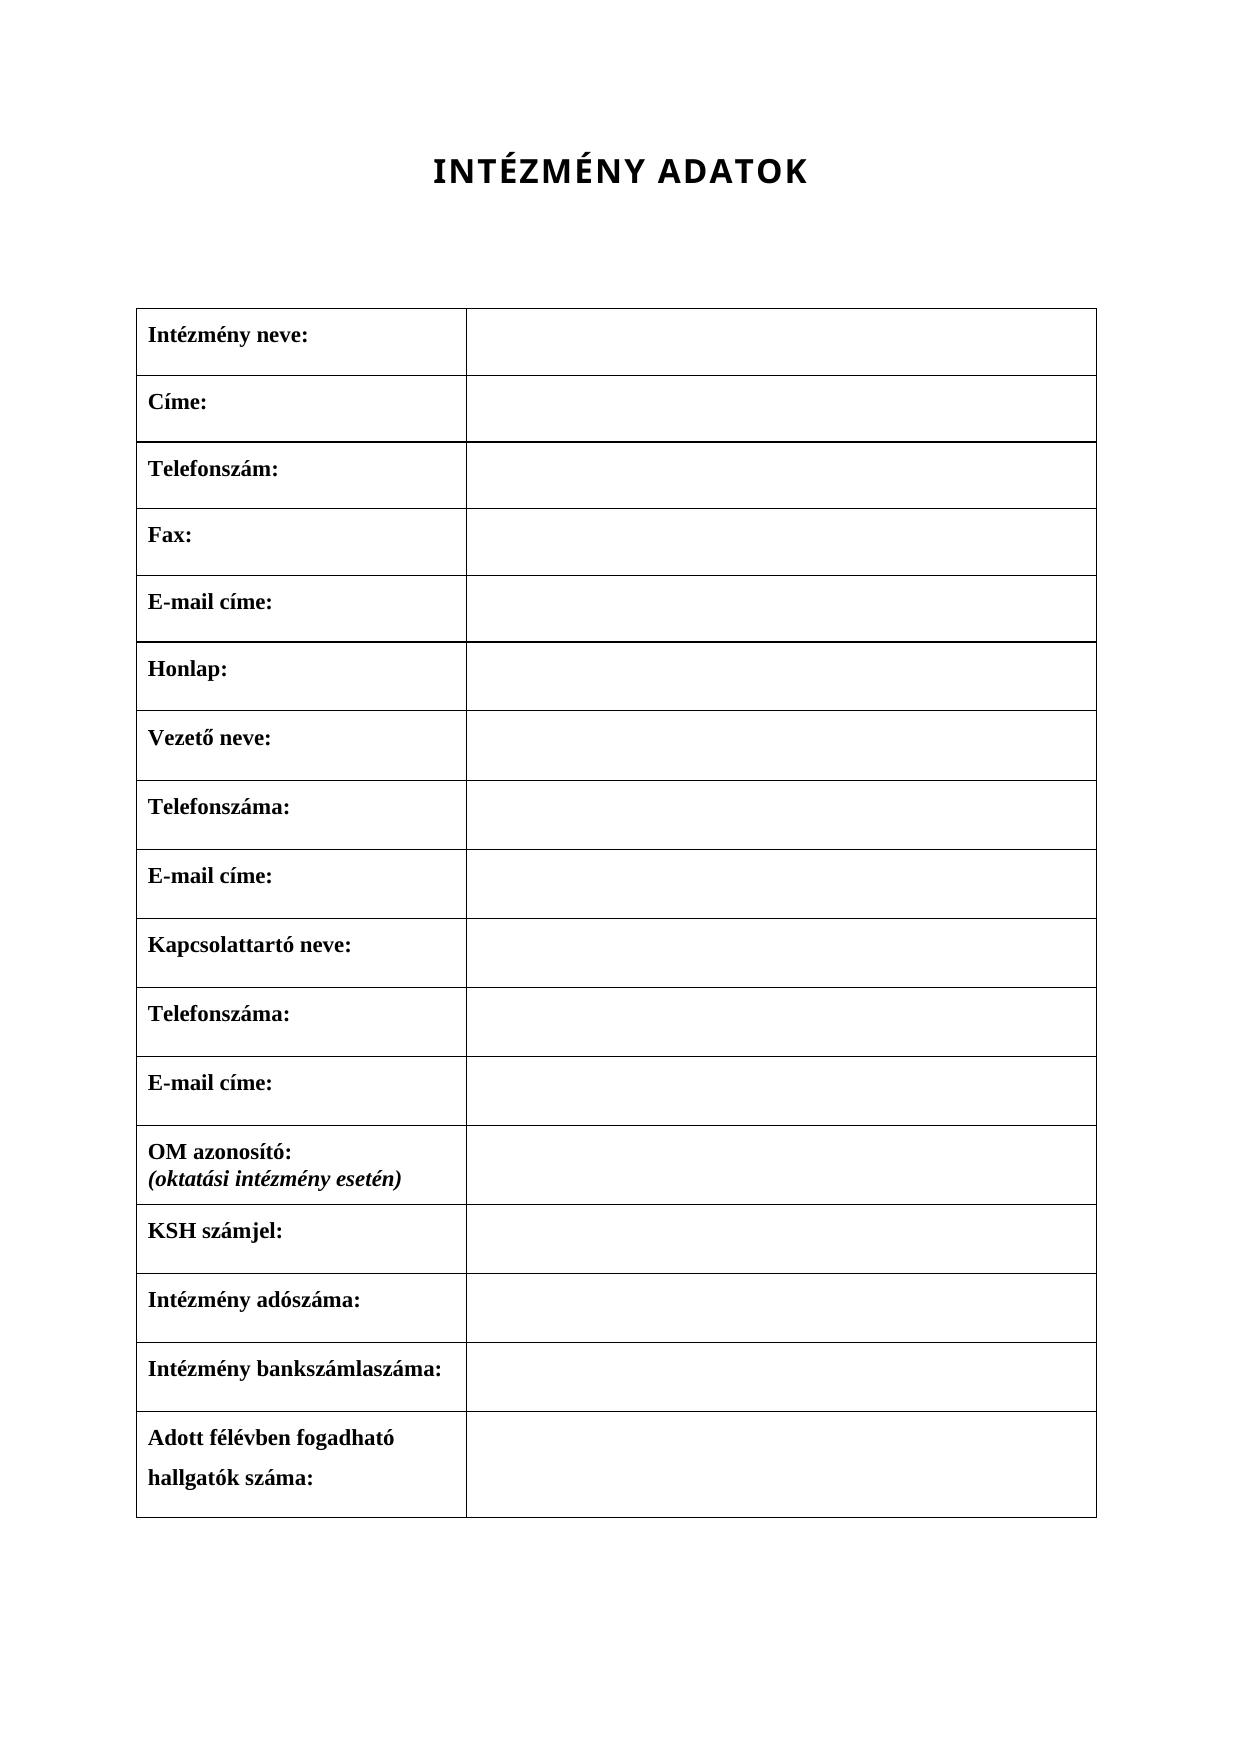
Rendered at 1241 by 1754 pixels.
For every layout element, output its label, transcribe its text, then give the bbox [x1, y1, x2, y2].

table_cell [467, 1205, 1096, 1273]
table_cell E-mail címe: [137, 576, 466, 641]
table_header [467, 309, 1096, 375]
table_cell Telefonszáma: [137, 988, 466, 1056]
table_cell KSH számjel: [137, 1205, 466, 1273]
table_cell E-mail címe: [137, 850, 466, 918]
table_cell [467, 850, 1096, 918]
table_cell [467, 1126, 1096, 1203]
table_cell OM azonosító: (oktatási intézmény esetén) [137, 1126, 466, 1203]
table_cell Honlap: [137, 643, 466, 710]
table_cell [467, 988, 1096, 1056]
table_cell [467, 919, 1096, 987]
table_cell Vezető neve: [137, 711, 466, 779]
table_cell Telefonszáma: [137, 781, 466, 848]
table_cell [467, 576, 1096, 641]
table_cell Adott félévben fogadható hallgatók száma: [137, 1412, 466, 1517]
table_cell [467, 443, 1096, 508]
table_cell Intézmény bankszámlaszáma: [137, 1343, 466, 1411]
table_header Intézmény neve: [137, 309, 466, 375]
table_cell Címe: [137, 376, 466, 441]
table_cell [467, 1343, 1096, 1411]
table_cell [467, 1057, 1096, 1125]
table_cell [467, 1274, 1096, 1342]
table_cell [467, 781, 1096, 848]
table_cell [467, 643, 1096, 710]
table_cell E-mail címe: [137, 1057, 466, 1125]
table_cell [467, 376, 1096, 441]
table_cell Telefonszám: [137, 443, 466, 508]
table_cell [467, 1412, 1096, 1517]
text intézmény adatok [148, 148, 1093, 193]
table_cell [467, 509, 1096, 575]
table_cell Intézmény adószáma: [137, 1274, 466, 1342]
table_cell Kapcsolattartó neve: [137, 919, 466, 987]
table_cell Fax: [137, 509, 466, 575]
table_cell [467, 711, 1096, 779]
